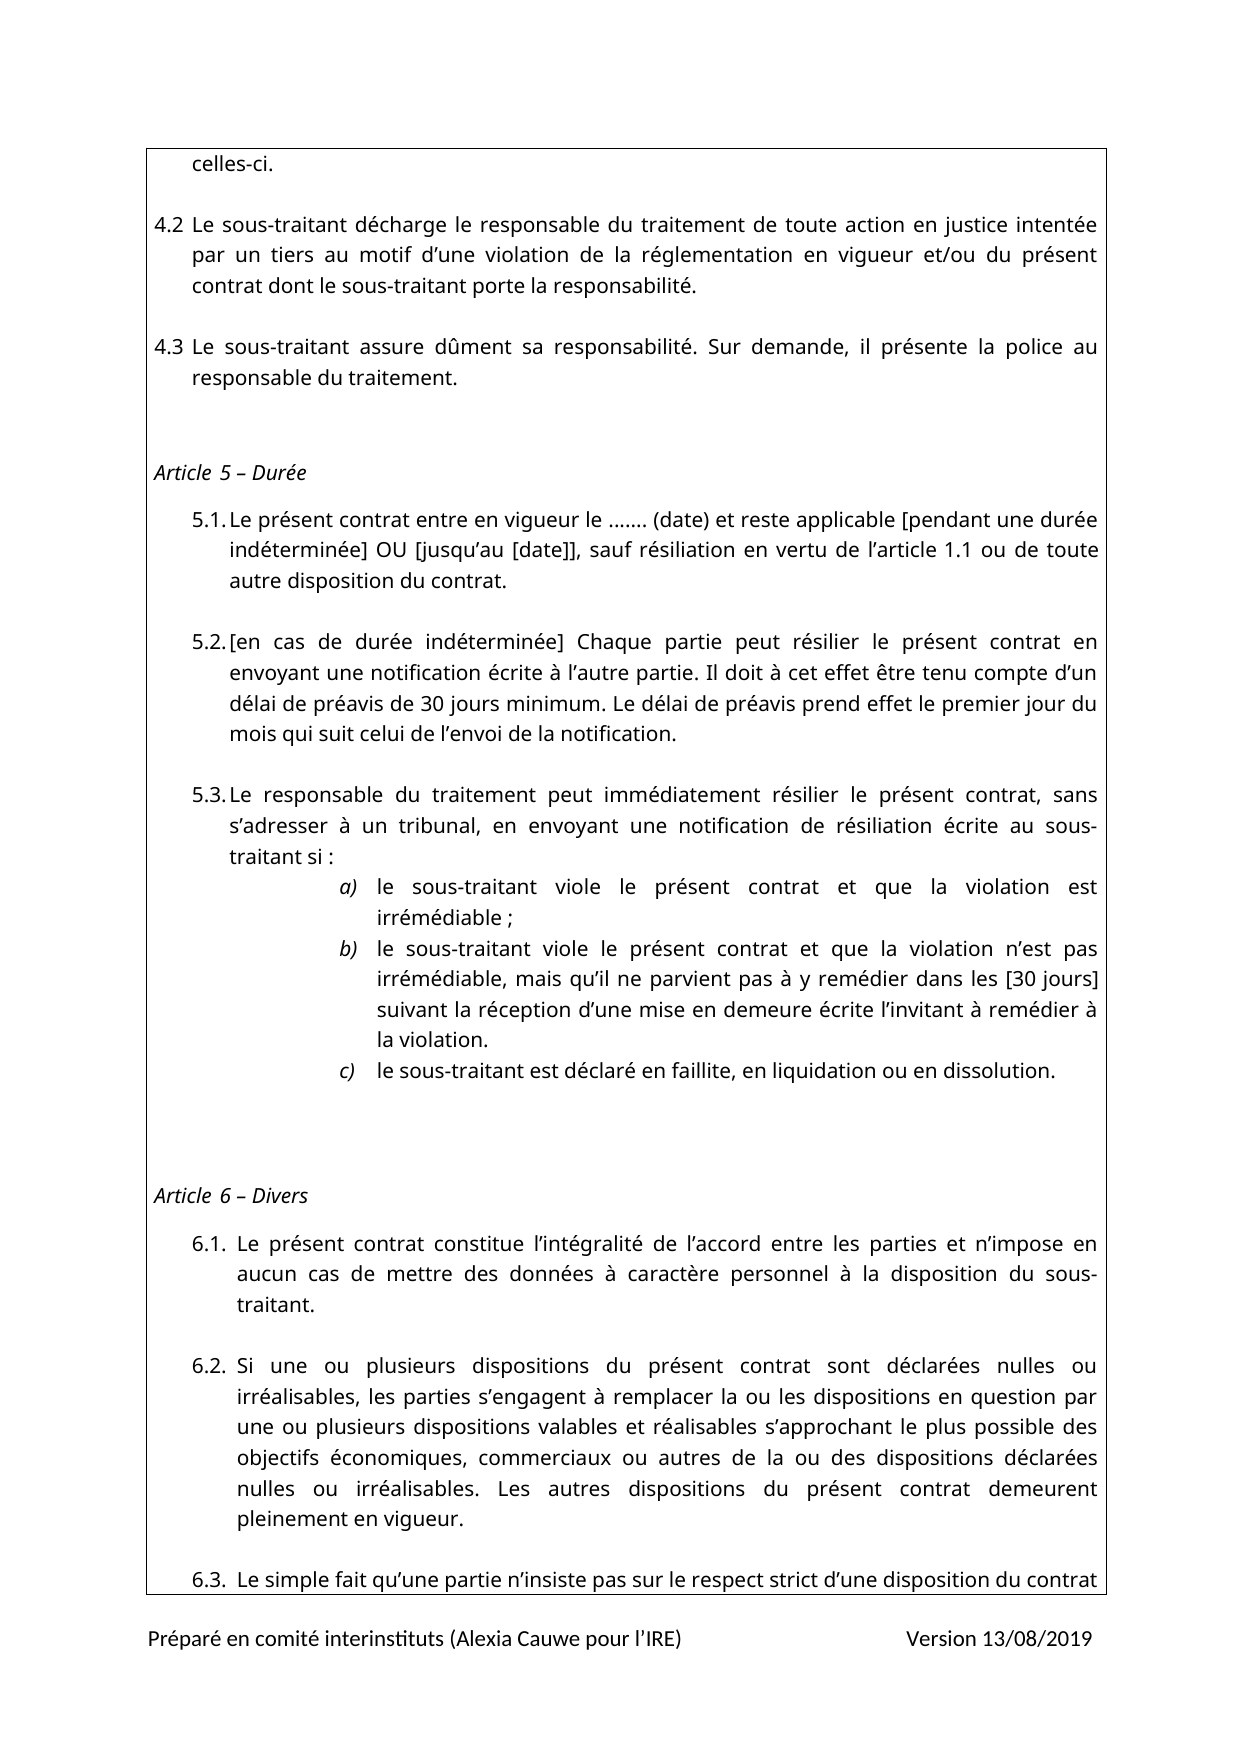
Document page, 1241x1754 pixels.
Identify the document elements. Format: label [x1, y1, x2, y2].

table_header [147, 149, 1106, 1594]
